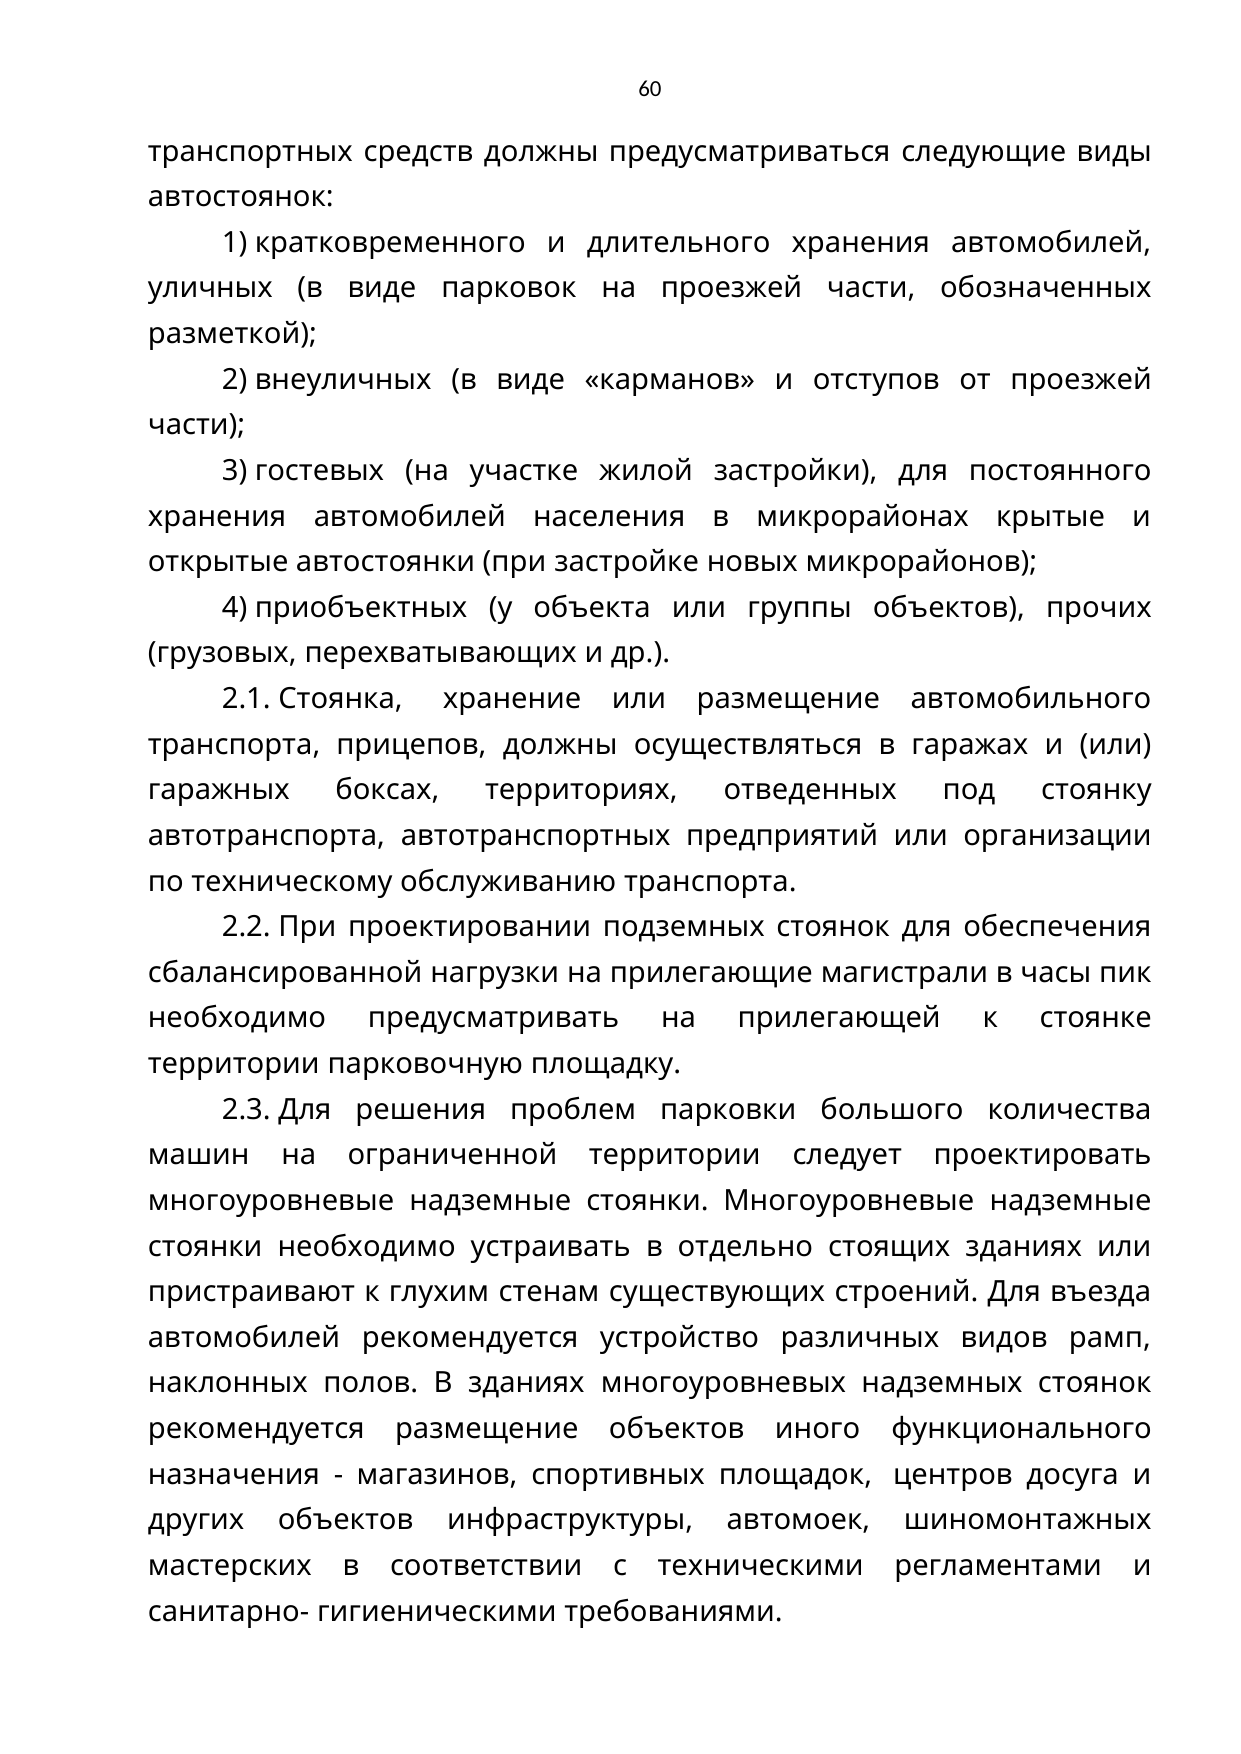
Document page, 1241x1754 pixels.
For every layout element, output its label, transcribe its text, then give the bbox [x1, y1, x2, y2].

text 4) приобъектных (у объекта или группы объектов), прочих (грузовых, перехватывающих и др.). [148, 586, 1152, 671]
text 3) гостевых (на участке жилой застройки), для постоянного хранения автомобилей населения в микрорайонах крытые и открытые автостоянки (при застройке новых микрорайонов); [148, 449, 1152, 580]
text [148, 130, 1152, 215]
text 1) кратковременного и длительного хранения автомобилей, уличных (в виде парковок на проезжей части, обозначенных разметкой); [148, 221, 1152, 352]
text 2.3. Для решения проблем парковки большого количества машин на ограниченной территории следует проектировать многоуровневые надземные стоянки. Многоуровневые надземные стоянки необходимо устраивать в отдельно стоящих зданиях или пристраивают к глухим стенам существующих строений. Для въезда автомобилей рекомендуется устройство различных видов рамп, наклонных полов. В зданиях многоуровневых надземных стоянок рекомендуется размещение объектов иного функционального назначения - магазинов, спортивных площадок, центров досуга и других объектов инфраструктуры, автомоек, шиномонтажных мастерских в соответствии с техническими регламентами и санитарно- гигиеническими требованиями. [148, 1088, 1152, 1629]
text 2.2. При проектировании подземных стоянок для обеспечения сбалансированной нагрузки на прилегающие магистрали в часы пик необходимо предусматривать на прилегающей к стоянке территории парковочную площадку. [148, 906, 1152, 1082]
text 2) внеуличных (в виде «карманов» и отступов от проезжей части); [148, 358, 1152, 443]
text 2.1. Стоянка, хранение или размещение автомобильного транспорта, прицепов, должны осуществляться в гаражах и (или) гаражных боксах, территориях, отведенных под стоянку автотранспорта, автотранспортных предприятий или организации по техническому обслуживанию транспорта. [148, 677, 1152, 899]
